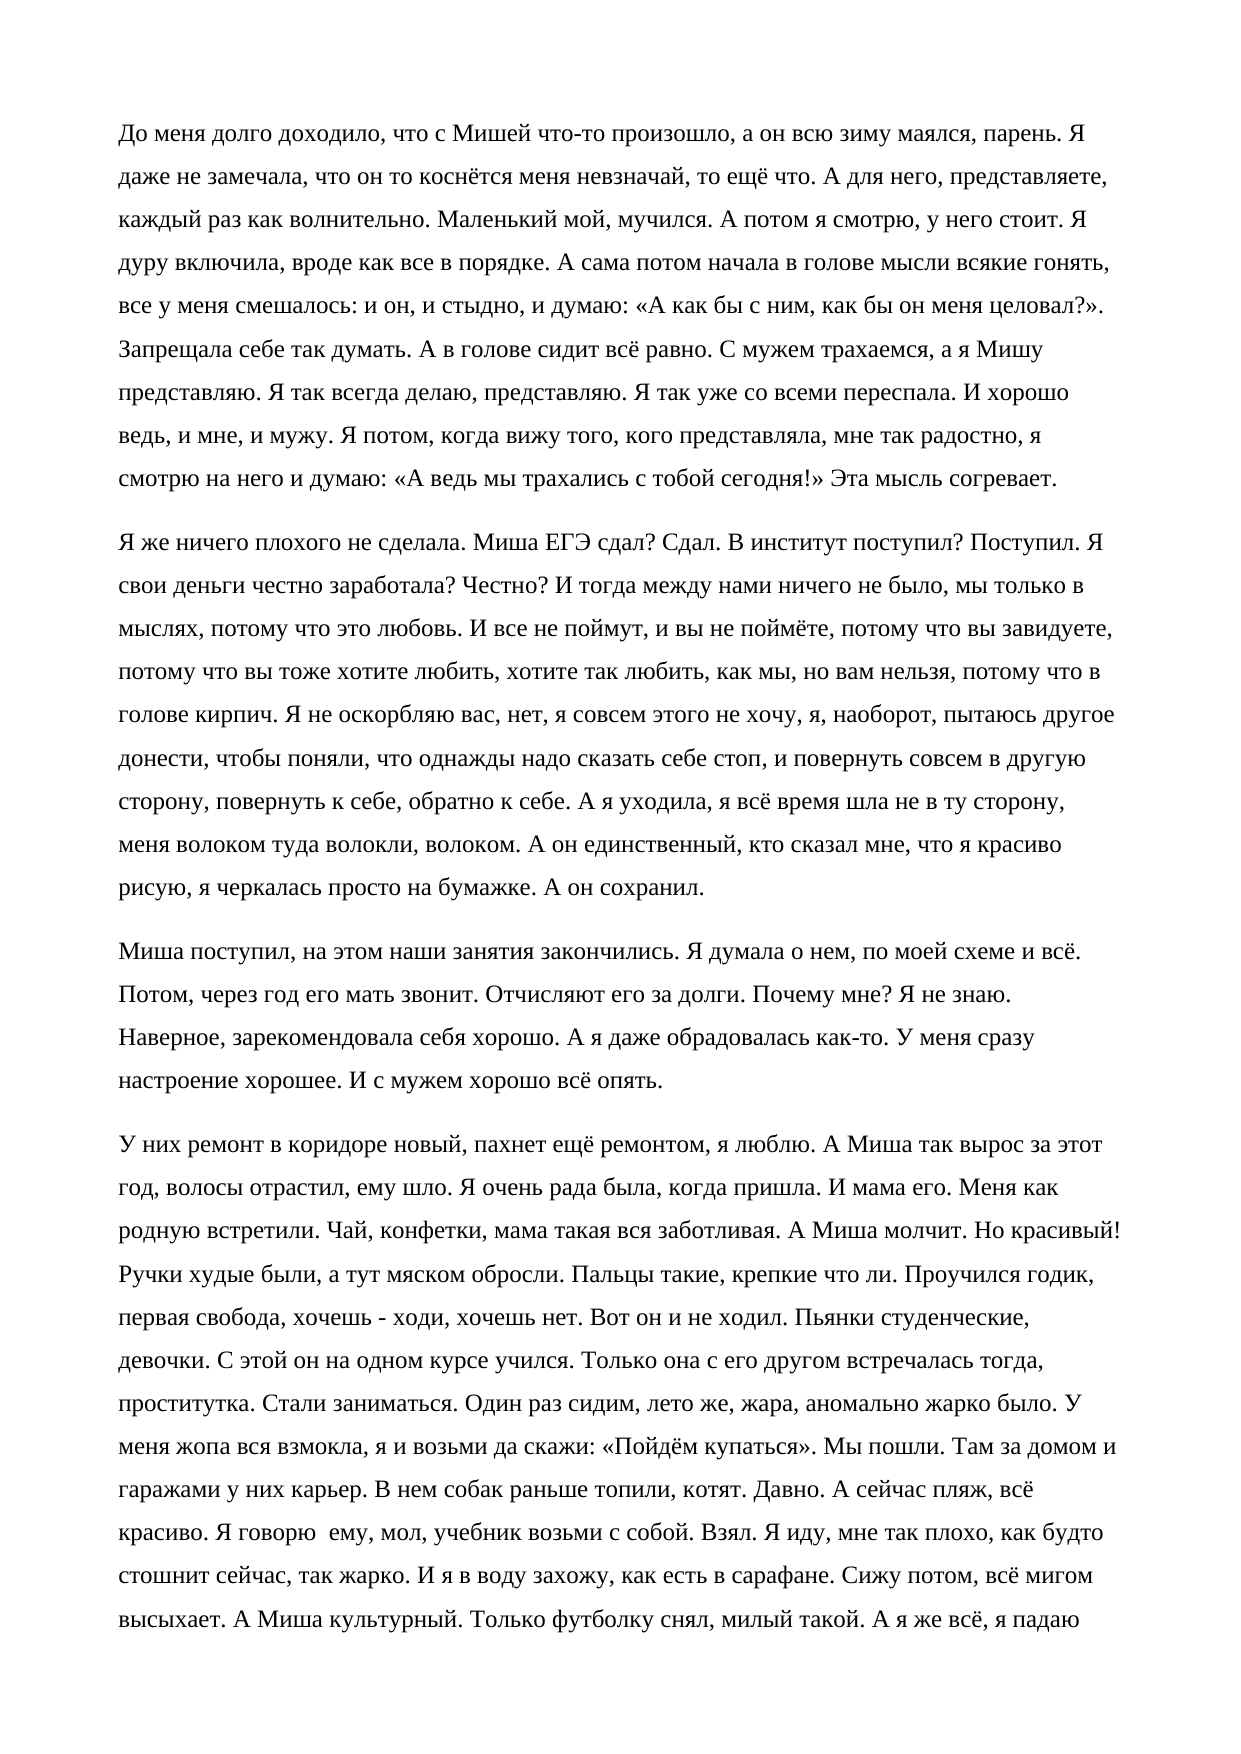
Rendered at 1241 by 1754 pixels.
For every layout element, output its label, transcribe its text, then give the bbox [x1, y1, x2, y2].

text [118, 1129, 1122, 1632]
text Я же ничего плохого не сделала. Миша ЕГЭ сдал? Сдал. В институт поступил? Поступил. Я свои деньги честно заработала? Честно? И тогда между нами ничего не было, мы только в мыслях, потому что это любовь. И все не поймут, и вы не поймёте, потому что вы завидуете, потому что вы тоже хотите любить, хотите так любить, как мы, но вам нельзя, потому что в голове кирпич. Я не оскорбляю вас, нет, я совсем этого не хочу, я, наоборот, пытаюсь другое донести, чтобы поняли, что однажды надо сказать себе стоп, и повернуть совсем в другую сторону, повернуть к себе, обратно к себе. А я уходила, я всё время шла не в ту сторону, меня волоком туда волокли, волоком. А он единственный, кто сказал мне, что я красиво рисую, я черкалась просто на бумажке. А он сохранил. [118, 527, 1122, 901]
text Миша поступил, на этом наши занятия закончились. Я думала о нем, по моей схеме и всё. Потом, через год его мать звонит. Отчисляют его за долги. Почему мне? Я не знаю. Наверное, зарекомендовала себя хорошо. А я даже обрадовалась как-то. У меня сразу настроение хорошее. И с мужем хорошо всё опять. [118, 936, 1122, 1094]
text До меня долго доходило, что с Мишей что-то произошло, а он всю зиму маялся, парень. Я даже не замечала, что он то коснётся меня невзначай, то ещё что. А для него, представляете, каждый раз как волнительно. Маленький мой, мучился. А потом я смотрю, у него стоит. Я дуру включила, вроде как все в порядке. А сама потом начала в голове мысли всякие гонять, все у меня смешалось: и он, и стыдно, и думаю: «А как бы с ним, как бы он меня целовал?». Запрещала себе так думать. А в голове сидит всё равно. С мужем трахаемся, а я Мишу представляю. Я так всегда делаю, представляю. Я так уже со всеми переспала. И хорошо ведь, и мне, и мужу. Я потом, когда вижу того, кого представляла, мне так радостно, я смотрю на него и думаю: «А ведь мы трахались с тобой сегодня!» Эта мысль согревает. [118, 118, 1122, 492]
